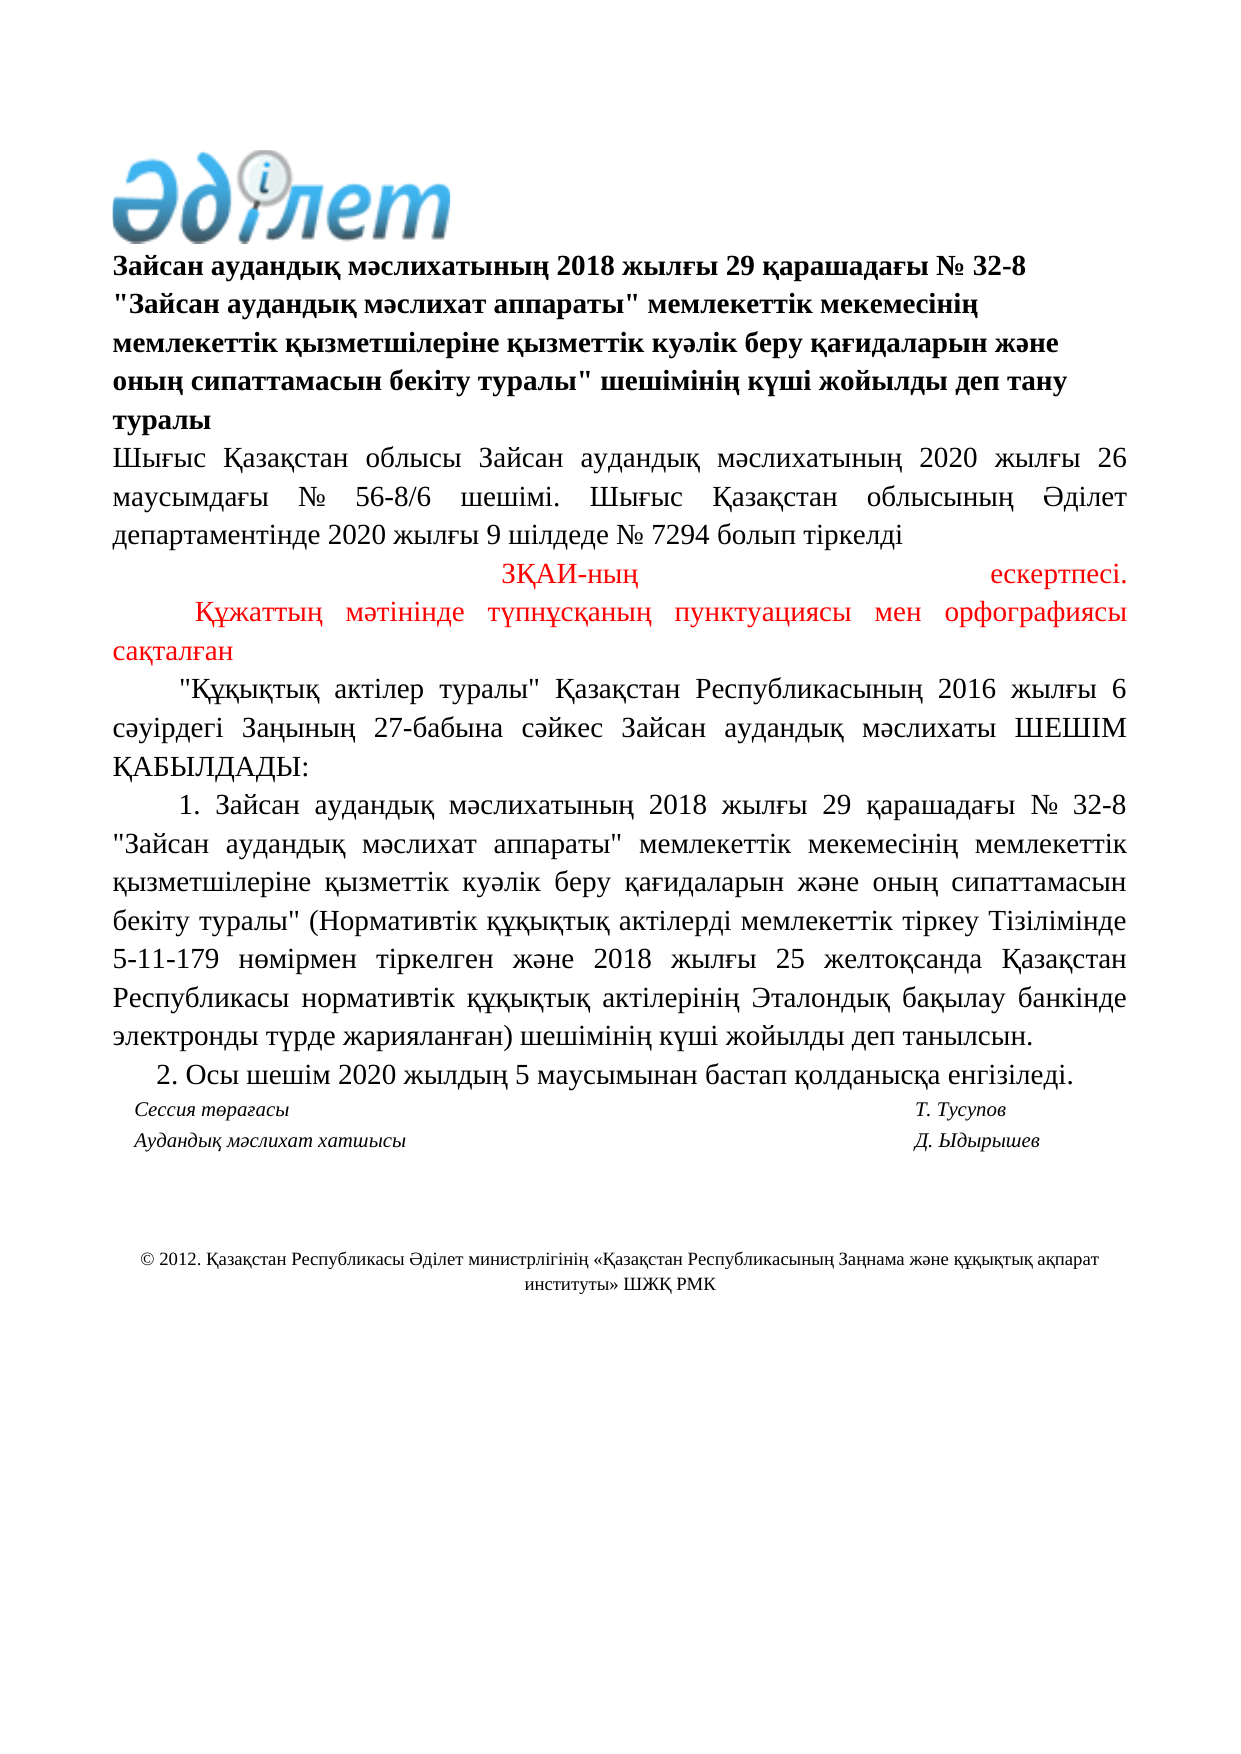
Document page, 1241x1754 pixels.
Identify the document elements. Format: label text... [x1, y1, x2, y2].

text Зайсан аудандық мәслихатының 2018 жылғы 29 қарашадағы № 32-8 "Зайсан аудандық мәслихат аппараты" мемлекеттік мекемеcінің мемлекеттік қызметшілеріне қызметтік куәлік беру қағидаларын және оның сипаттамасын бекіту туралы" шешімінің күші жойылды деп тану туралы [112, 248, 1128, 435]
picture [112, 150, 451, 244]
table_cell Д. Ыдырышев [913, 1127, 1240, 1158]
text Шығыс Қазақстан облысы Зайсан аудандық мәслихатының 2020 жылғы 26 маусымдағы № 56-8/6 шешімі. Шығыс Қазақстан облысының Әділет департаментінде 2020 жылғы 9 шілдеде № 7294 болып тіркелді [112, 440, 1128, 551]
text © 2012. Қазақстан Республикасы Әділет министрлігінің «Қазақстан Республикасының Заңнама және құқықтық ақпарат институты» ШЖҚ РМК [112, 1248, 1128, 1294]
text ЗҚАИ-ның ескертпесі. Құжаттың мәтінінде түпнұсқаның пунктуациясы мен орфографиясы сақталған [112, 556, 1128, 667]
text "Құқықтық актілер туралы" Қазақстан Республикасының 2016 жылғы 6 сәуірдегі Заңының 27-бабына сәйкес Зайсан аудандық мәслихаты ШЕШІМ ҚАБЫЛДАДЫ: [112, 672, 1128, 782]
text 2. Осы шешім 2020 жылдың 5 маусымынан бастап қолданысқа енгізіледі. [112, 1057, 1128, 1091]
table_cell Аудандық мәслихат хатшысы [101, 1127, 913, 1158]
table_header Т. Тусупов [913, 1096, 1240, 1127]
table_header Сессия төрағасы [101, 1096, 913, 1127]
text 1. Зайсан аудандық мәслихатының 2018 жылғы 29 қарашадағы № 32-8 "Зайсан аудандық мәслихат аппараты" мемлекеттік мекемеcінің мемлекеттік қызметшілеріне қызметтік куәлік беру қағидаларын және оның сипаттамасын бекіту туралы" (Нормативтік құқықтық актілерді мемлекеттік тіркеу Тізілімінде 5-11-179 нөмірмен тіркелген және 2018 жылғы 25 желтоқсанда Қазақстан Республикасы нормативтік құқықтық актілерінің Эталондық бақылау банкінде электронды түрде жарияланған) шешімінің күші жойылды деп танылсын. [112, 787, 1128, 1052]
